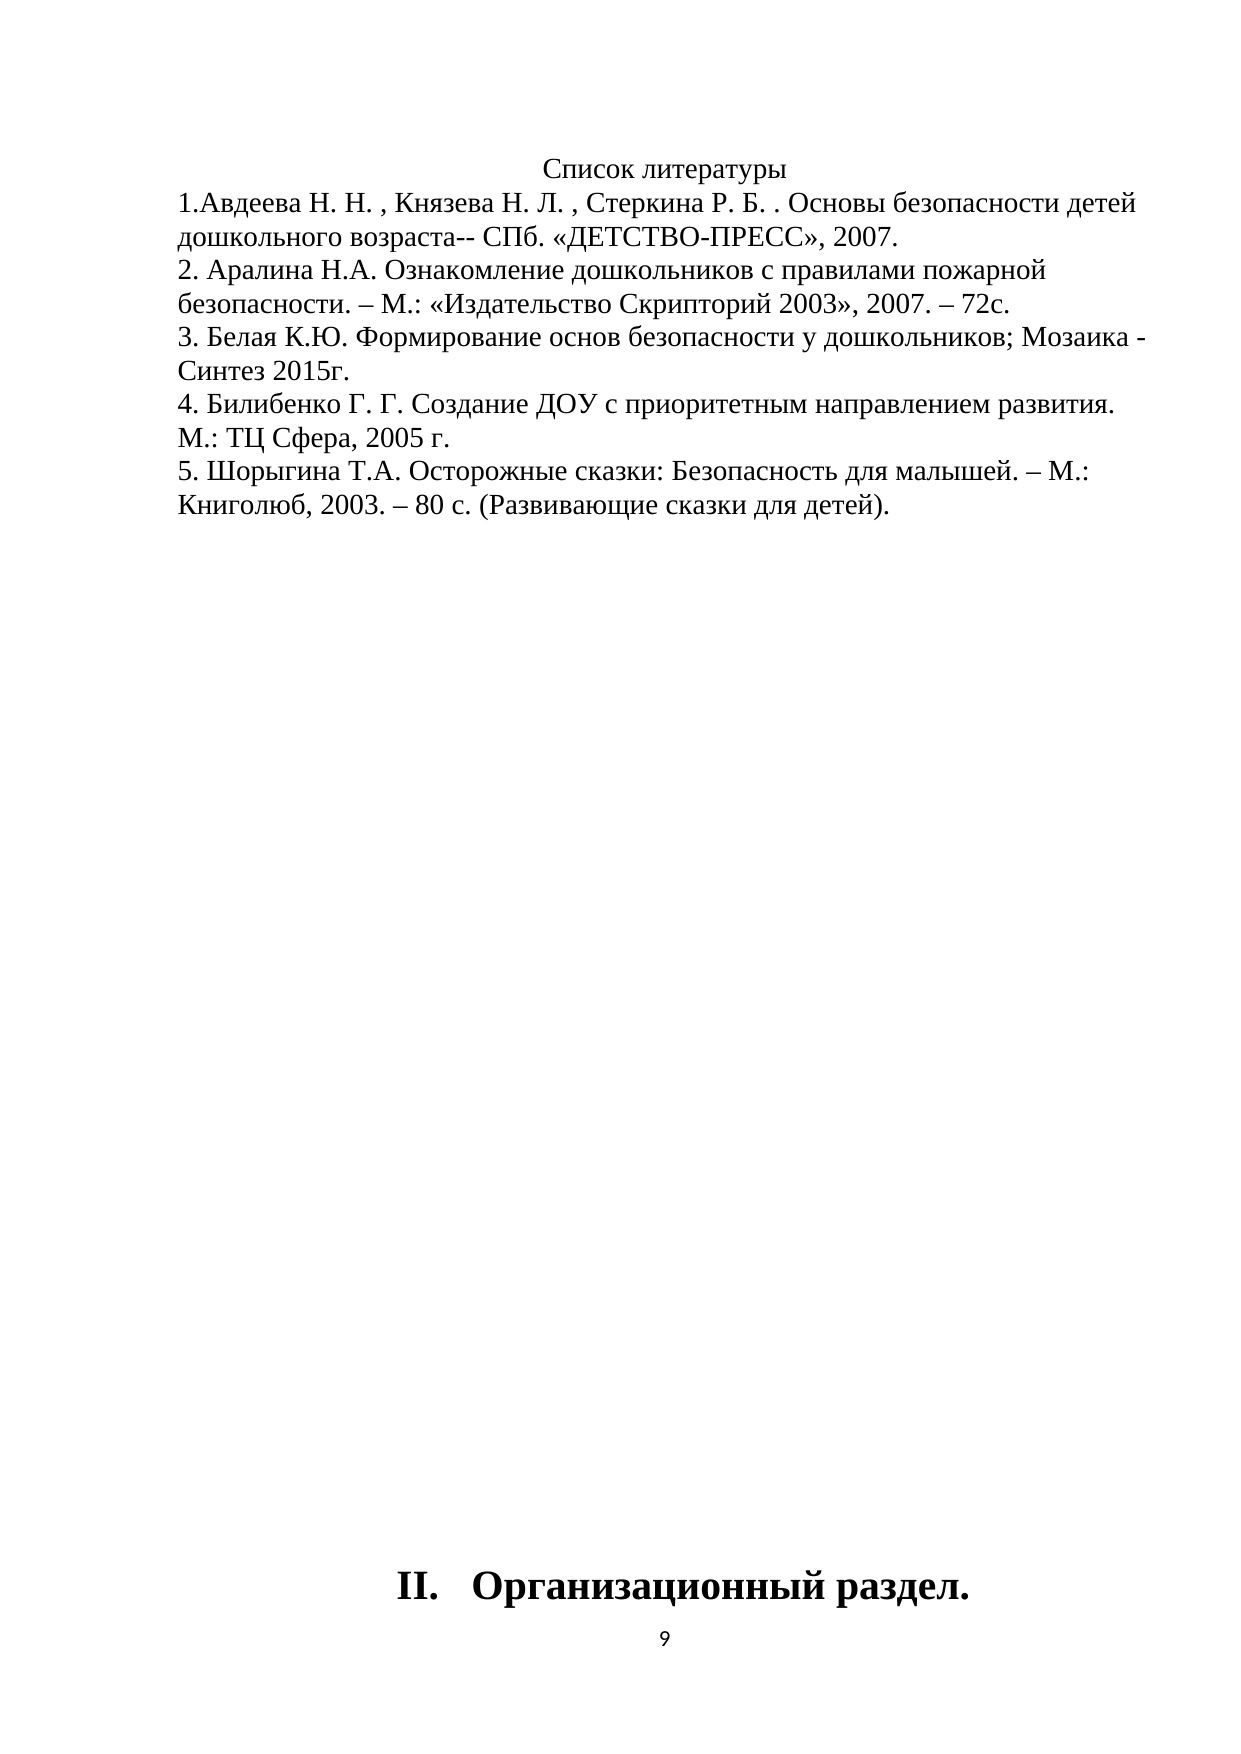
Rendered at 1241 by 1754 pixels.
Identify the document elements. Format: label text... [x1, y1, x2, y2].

text 1.Авдеева Н. Н. , Князева Н. Л. , Стеркина Р. Б. . Основы безопасности детей дошкольного возраста-- СПб. «ДЕТСТВО-ПРЕСС», 2007. [177, 185, 1152, 252]
text 4. Билибенко Г. Г. Создание ДОУ с приоритетным направлением развития. М.: ТЦ Сфера, 2005 г. [177, 386, 1152, 453]
text 3. Белая К.Ю. Формирование основ безопасности у дошкольников; Мозаика -Синтез 2015г. [177, 319, 1152, 386]
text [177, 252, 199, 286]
list Организационный раздел. [215, 1560, 1152, 1608]
text 5. Шорыгина Т.А. Осторожные сказки: Безопасность для малышей. – М.: Книголюб, 2003. – 80 с. (Развивающие сказки для детей). [177, 453, 1152, 521]
text Список литературы [177, 152, 1152, 185]
text 2. Аралина Н.А. Ознакомление дошкольников с правилами пожарной безопасности. – М.: «Издательство Скрипторий 2003», 2007. – 72с. [1011, 252, 1152, 319]
